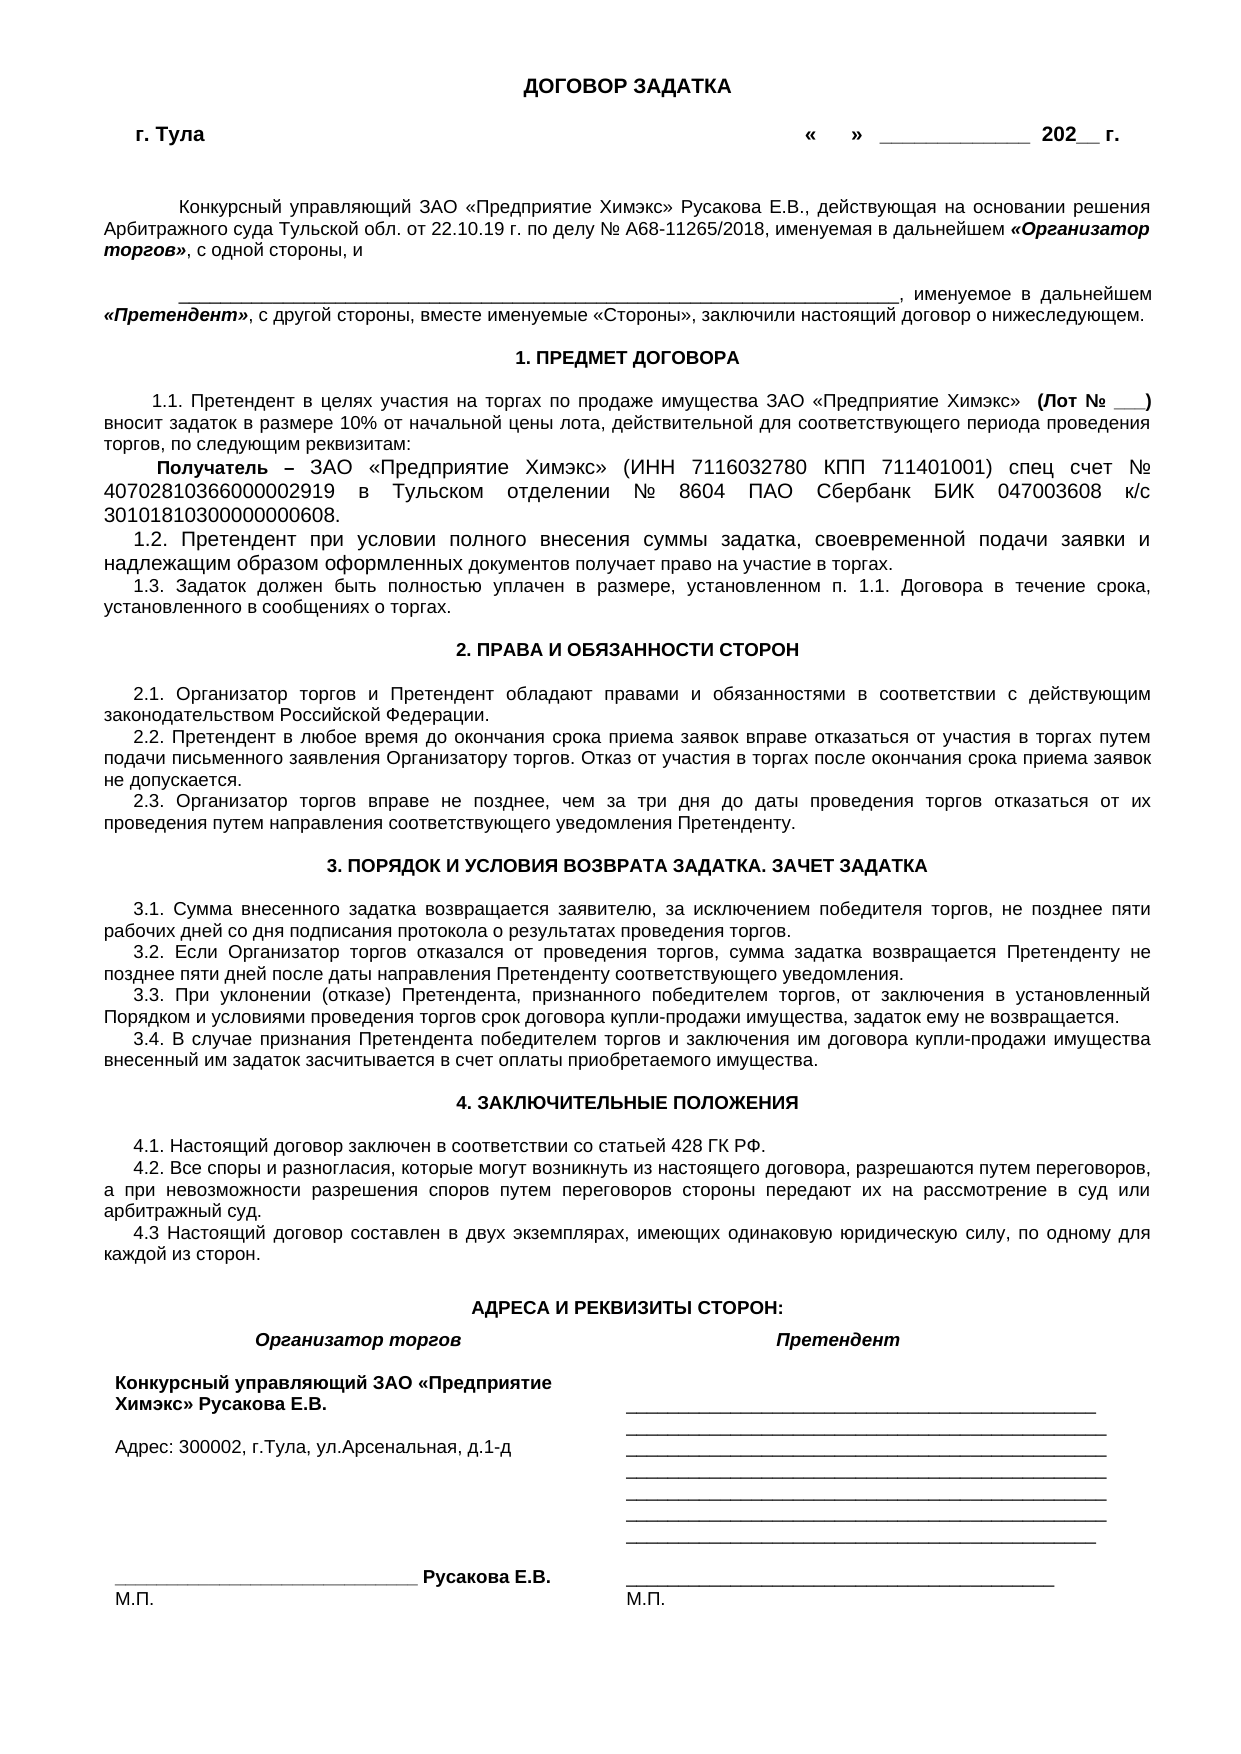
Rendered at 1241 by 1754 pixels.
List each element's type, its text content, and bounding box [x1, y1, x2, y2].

text АДРЕСА И РЕКВИЗИТЫ СТОРОН: [103, 1297, 1152, 1318]
text 1. ПРЕДМЕТ ДОГОВОРА [103, 347, 1152, 368]
text Получатель – ЗАО «Предприятие Химэкс» (ИНН 7116032780 КПП 711401001) спец счет № 40702810366000002919 в Тульском отделении № 8604 ПАО Сбербанк БИК 047003608 к/с 30101810300000000608. [103, 455, 1152, 527]
text _____________________________________________________________________, именуемое в дальнейшем «Претендент», с другой стороны, вместе именуемые «Стороны», заключили настоящий договор о нижеследующем. [103, 282, 1152, 325]
text 4. ЗАКЛЮЧИТЕЛЬНЫЕ ПОЛОЖЕНИЯ [103, 1092, 1152, 1114]
text 2.1. Организатор торгов и Претендент обладают правами и обязанностями в соответствии с действующим законодательством Российской Федерации. [103, 682, 1152, 726]
text 2. ПРАВА И ОБЯЗАННОСТИ СТОРОН [103, 639, 1152, 661]
text 2.3. Организатор торгов вправе не позднее, чем за три дня до даты проведения торгов отказаться от их проведения путем направления соответствующего уведомления Претенденту. [103, 790, 1152, 833]
table_header Претендент _____________________________________________ ___________________________________________________________________________________________________________________________________________________________________________________________________________________________________________________________________________________ _________________________________________ М.П. [615, 1329, 1127, 1630]
title ДОГОВОР ЗАДАТКА [103, 74, 1152, 98]
table_header Организатор торгов Конкурсный управляющий ЗАО «Предприятие Химэкс» Русакова Е.В. Адрес: 300002, г.Тула, ул.Арсенальная, д.1-д _____________________________ Русакова Е.В. М.П. [104, 1329, 615, 1630]
text 3. ПОРЯДОК И УСЛОВИЯ ВОЗВРАТА ЗАДАТКА. ЗАЧЕТ ЗАДАТКА [103, 855, 1152, 876]
title г. Тула « » _____________ 202__ г. [103, 122, 1152, 146]
text 1.1. Претендент в целях участия на торгах по продаже имущества ЗАО «Предприятие Химэкс» (Лот № ___) вносит задаток в размере 10% от начальной цены лота, действительной для соответствующего периода проведения торгов, по следующим реквизитам: [103, 390, 1152, 455]
text 4.3 Настоящий договор составлен в двух экземплярах, имеющих одинаковую юридическую силу, по одному для каждой из сторон. [103, 1221, 1152, 1264]
text 2.2. Претендент в любое время до окончания срока приема заявок вправе отказаться от участия в торгах путем подачи письменного заявления Организатору торгов. Отказ от участия в торгах после окончания срока приема заявок не допускается. [103, 726, 1152, 790]
text 3.2. Если Организатор торгов отказался от проведения торгов, сумма задатка возвращается Претенденту не позднее пяти дней после даты направления Претенденту соответствующего уведомления. [103, 941, 1152, 984]
text 3.3. При уклонении (отказе) Претендента, признанного победителем торгов, от заключения в установленный Порядком и условиями проведения торгов срок договора купли-продажи имущества, задаток ему не возвращается. [103, 984, 1152, 1027]
text 1.2. Претендент при условии полного внесения суммы задатка, своевременной подачи заявки и надлежащим образом оформленных документов получает право на участие в торгах. [103, 527, 1152, 574]
text 1.3. Задаток должен быть полностью уплачен в размере, установленном п. 1.1. Договора в течение срока, установленного в сообщениях о торгах. [103, 574, 1152, 618]
text 3.1. Сумма внесенного задатка возвращается заявителю, за исключением победителя торгов, не позднее пяти рабочих дней со дня подписания протокола о результатах проведения торгов. [103, 898, 1152, 941]
text 4.2. Все споры и разногласия, которые могут возникнуть из настоящего договора, разрешаются путем переговоров, а при невозможности разрешения споров путем переговоров стороны передают их на рассмотрение в суд или арбитражный суд. [103, 1157, 1152, 1221]
text 4.1. Настоящий договор заключен в соответствии со статьей 428 ГК РФ. [103, 1135, 1152, 1157]
text 3.4. В случае признания Претендента победителем торгов и заключения им договора купли-продажи имущества внесенный им задаток засчитывается в счет оплаты приобретаемого имущества. [103, 1027, 1152, 1071]
text Конкурсный управляющий ЗАО «Предприятие Химэкс» Русакова Е.В., действующая на основании решения Арбитражного суда Тульской обл. от 22.10.19 г. по делу № А68-11265/2018, именуемая в дальнейшем «Организатор торгов», с одной стороны, и [103, 196, 1152, 261]
